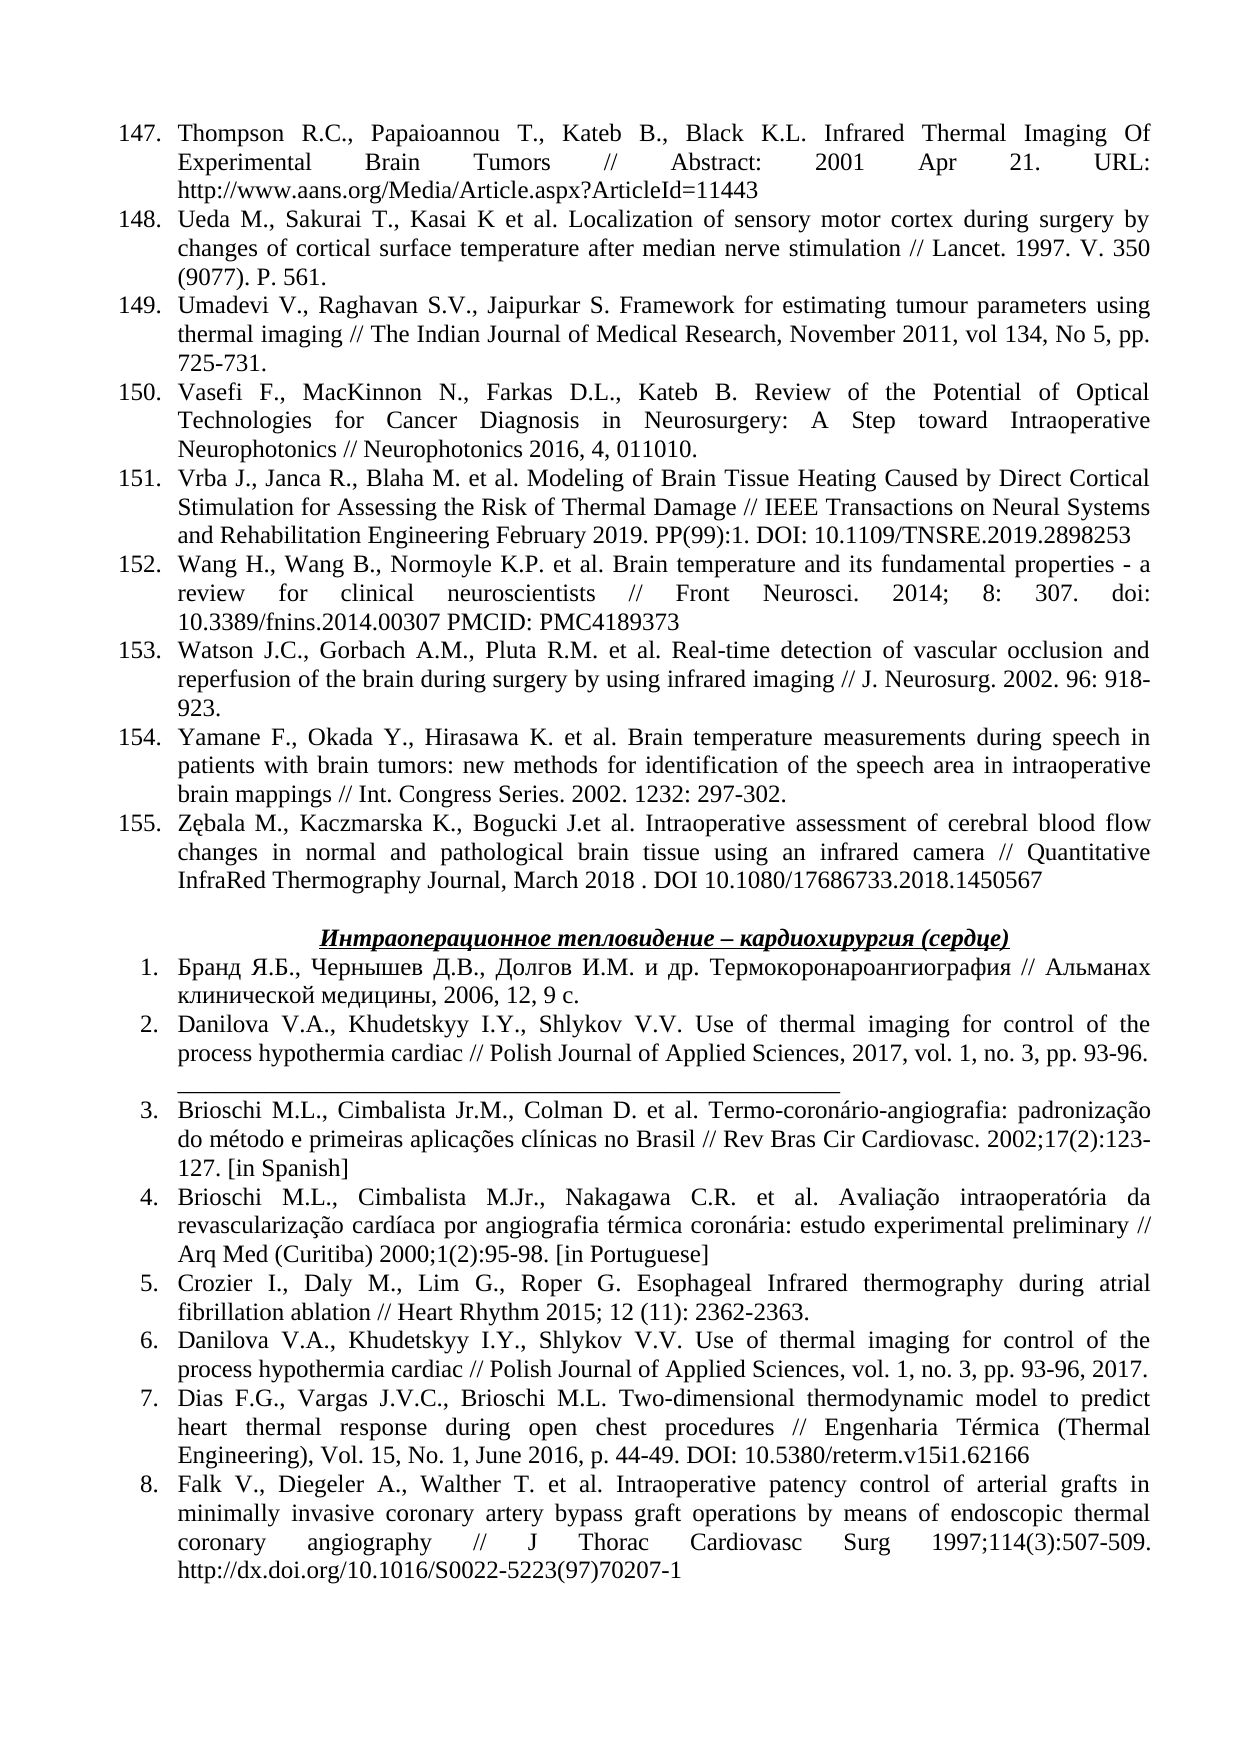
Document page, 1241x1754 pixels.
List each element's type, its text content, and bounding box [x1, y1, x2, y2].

list Zębala M., Kaczmarska K., Bogucki J.et al. Intraoperative assessment of cerebral blood flow changes in normal and pathological brain tissue using an infrared camera // Quantitative InfraRed Thermography Journal, March 2018 . DOI 10.1080/17686733.2018.1450567 [140, 808, 1152, 894]
list Yamane F., Okada Y., Hirasawa K. et al. Brain temperature measurements during speech in patients with brain tumors: new methods for identification of the speech area in intraoperative brain mappings // Int. Congress Series. 2002. 1232: 297-302. [140, 722, 1152, 808]
list Danilova V.A., Khudetskyy I.Y., Shlykov V.V. Use of thermal imaging for control of the process hypothermia cardiac // Polish Journal of Applied Sciences, 2017, vol. 1, no. 3, pp. 93-96. [140, 1009, 1152, 1067]
text Интраоперационное тепловидение – кардиохирургия (сердце) [177, 923, 1152, 952]
list Vrba J., Janca R., Blaha M. et al. Modeling of Brain Tissue Heating Caused by Direct Cortical Stimulation for Assessing the Risk of Thermal Damage // IEEE Transactions on Neural Systems and Rehabilitation Engineering February 2019. PP(99):1. DOI: 10.1109/TNSRE.2019.2898253 [140, 463, 1152, 549]
list Thompson R.C., Papaioannou T., Kateb B., Black K.L. Infrared Thermal Imaging Of Experimental Brain Tumors // Abstract: 2001 Apr 21. URL: http://www.aans.org/Media/Article.aspx?ArticleId=11443 [140, 118, 1152, 204]
list _____________________________________________________ [177, 1067, 1152, 1096]
list Бранд Я.Б., Чернышев Д.В., Долгов И.М. и др. Термокоронароангиография // Альманах клинической медицины, 2006, 12, 9 с. [140, 952, 1152, 1009]
list Dias F.G., Vargas J.V.C., Brioschi M.L. Two-dimensional thermodynamic model to predict heart thermal response during open chest procedures // Engenharia Térmica (Thermal Engineering), Vol. 15, No. 1, June 2016, p. 44-49. DOI: 10.5380/reterm.v15i1.62166 [140, 1383, 1152, 1469]
list Brioschi M.L., Cimbalista M.Jr., Nakagawa C.R. et al. Avaliação intraoperatória da revascularização cardíaca por angiografia térmica coronária: estudo experimental preliminary // Arq Med (Curitiba) 2000;1(2):95-98. [in Portuguese] [140, 1182, 1152, 1268]
list Crozier I., Daly M., Lim G., Roper G. Esophageal Infrared thermography during atrial fibrillation ablation // Heart Rhythm 2015; 12 (11): 2362-2363. [140, 1268, 1152, 1326]
list Watson J.C., Gorbach A.M., Pluta R.M. et al. Real-time detection of vascular occlusion and reperfusion of the brain during surgery by using infrared imaging // J. Neurosurg. 2002. 96: 918-923. [140, 636, 1152, 722]
list Brioschi M.L., Cimbalista Jr.M., Colman D. et al. Termo-coronário-angiografia: padronização do método e primeiras aplicações clínicas no Brasil // Rev Bras Cir Cardiovasc. 2002;17(2):123-127. [in Spanish] [140, 1096, 1152, 1182]
list Wang H., Wang B., Normoyle K.P. et al. Brain temperature and its fundamental properties - a review for clinical neuroscientists // Front Neurosci. 2014; 8: 307. doi: 10.3389/fnins.2014.00307 PMCID: PMC4189373 [140, 549, 1152, 636]
list Ueda M., Sakurai T., Kasai K et al. Localization of sensory motor cortex during surgery by changes of cortical surface temperature after median nerve stimulation // Lancet. 1997. V. 350 (9077). P. 561. [140, 204, 1152, 291]
list Umadevi V., Raghavan S.V., Jaipurkar S. Framework for estimating tumour parameters using thermal imaging // The Indian Journal of Medical Research, November 2011, vol 134, No 5, pp. 725-731. [140, 291, 1152, 377]
list Falk V., Diegeler A., Walther T. et al. Intraoperative patency control of arterial grafts in minimally invasive coronary artery bypass graft operations by means of endoscopic thermal coronary angiography // J Thorac Cardiovasc Surg 1997;114(3):507-509. http://dx.doi.org/10.1016/S0022-5223(97)70207-1 [140, 1469, 1152, 1584]
list Danilova V.A., Khudetskyy I.Y., Shlykov V.V. Use of thermal imaging for control of the process hypothermia cardiac // Polish Journal of Applied Sciences, vol. 1, no. 3, pp. 93-96, 2017. [140, 1326, 1152, 1383]
list Vasefi F., MacKinnon N., Farkas D.L., Kateb B. Review of the Potential of Optical Technologies for Cancer Diagnosis in Neurosurgery: A Step toward Intraoperative Neurophotonics // Neurophotonics 2016, 4, 011010. [140, 377, 1152, 463]
